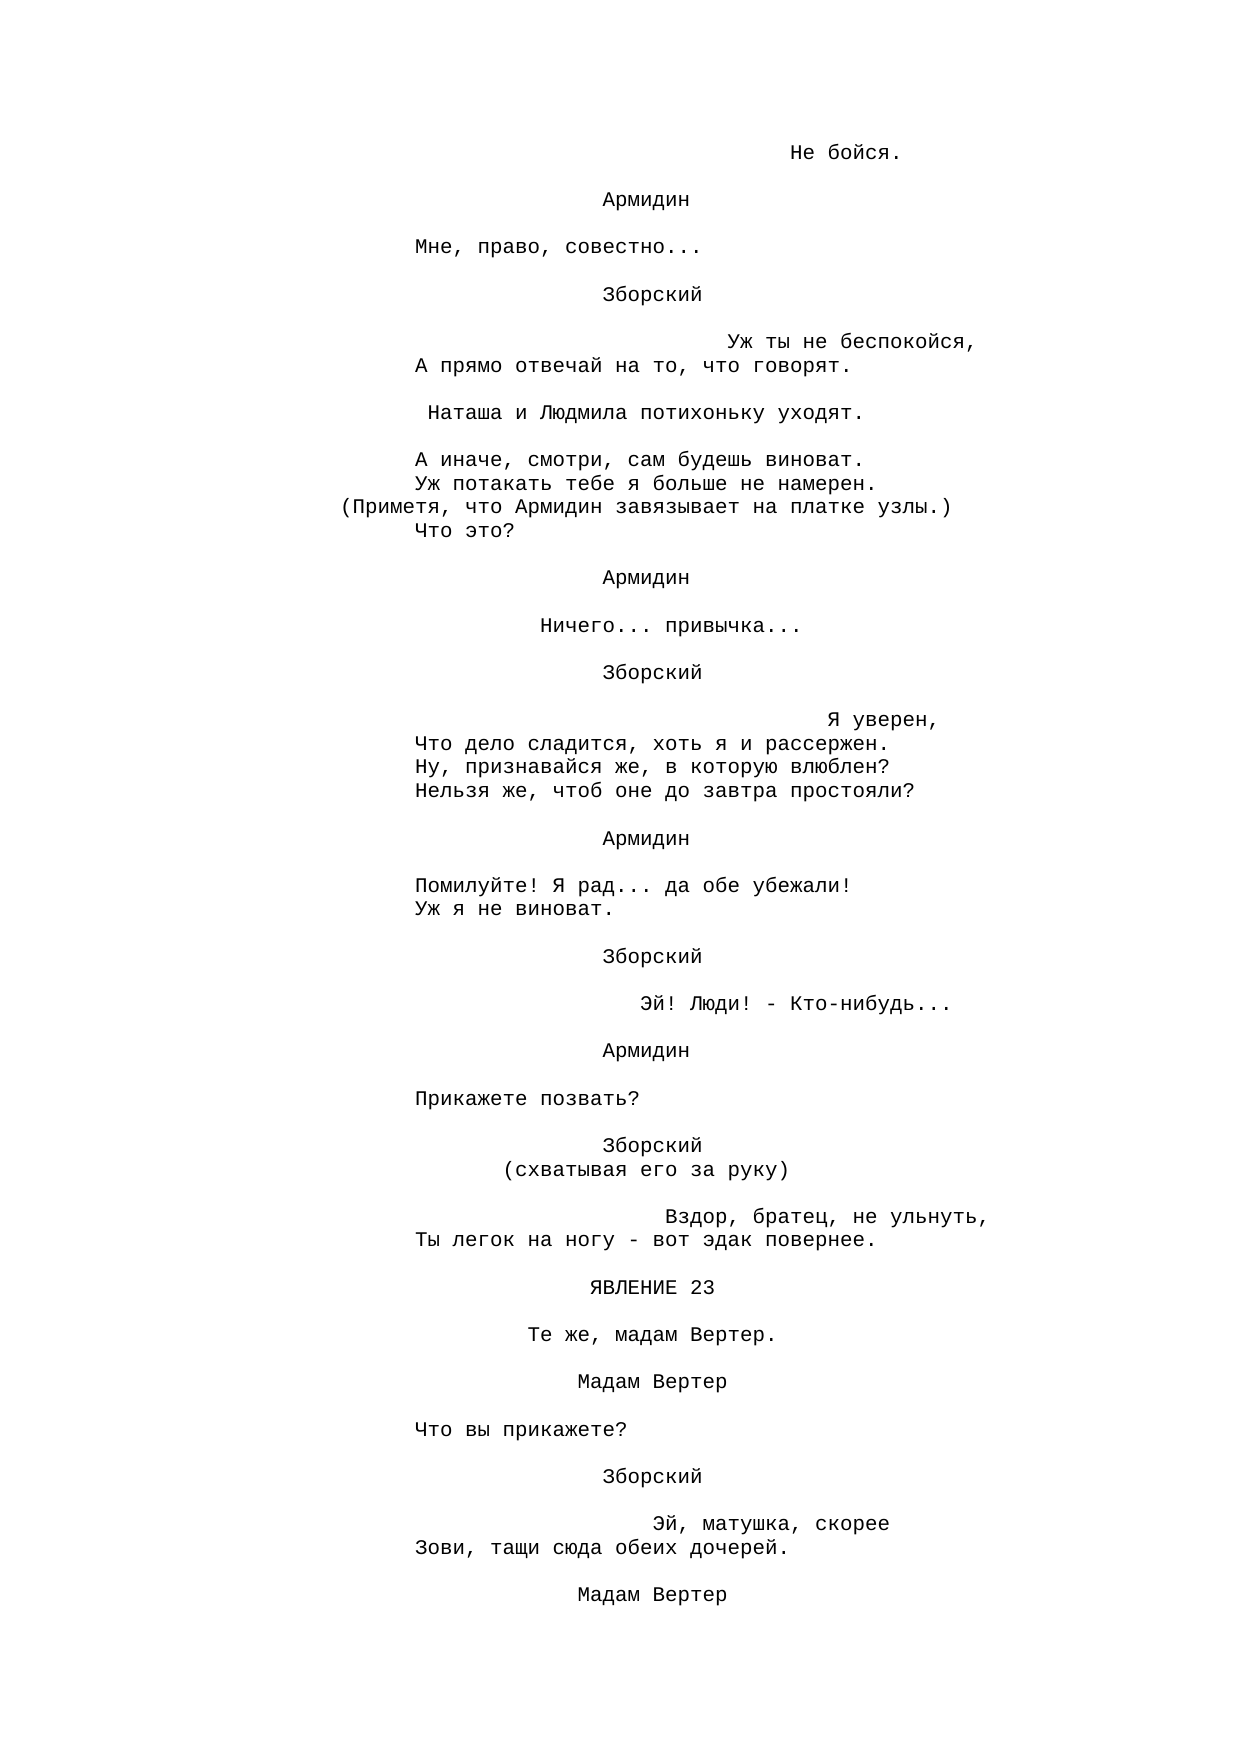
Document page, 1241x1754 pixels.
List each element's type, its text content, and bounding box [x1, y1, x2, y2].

text Армидин [177, 567, 1152, 591]
text Мне, право, совестно... [177, 236, 1152, 260]
text Зборский [177, 284, 1152, 307]
text Нельзя же, чтоб оне до завтра простояли? [177, 780, 1152, 804]
text Ну, признавайся же, в которую влюблен? [177, 757, 1152, 780]
text Не бойся. [177, 142, 1152, 165]
text Наташа и Людмила потихоньку уходят. [177, 402, 1152, 426]
text Зборский [177, 946, 1152, 969]
text Эй! Люди! - Кто-нибудь... [177, 993, 1152, 1017]
text Вздор, братец, не ульнуть, [177, 1206, 1152, 1229]
text Уж ты не беспокойся, [177, 331, 1152, 354]
text А иначе, смотри, сам будешь виноват. [177, 449, 1152, 473]
text Ничего... привычка... [177, 615, 1152, 638]
text Армидин [177, 189, 1152, 213]
text Ты легок на ногу - вот эдак повернее. [177, 1229, 1152, 1253]
text Помилуйте! Я рад... да обе убежали! [177, 875, 1152, 898]
text Те же, мадам Вертер. [177, 1324, 1152, 1348]
text Армидин [177, 827, 1152, 851]
text Что вы прикажете? [177, 1419, 1152, 1442]
text Что дело сладится, хоть я и рассержен. [177, 733, 1152, 757]
text (схватывая его за руку) [177, 1158, 1152, 1182]
text Зборский [177, 1466, 1152, 1489]
text Мадам Вертер [177, 1584, 1152, 1608]
text Эй, матушка, скорее [177, 1513, 1152, 1537]
text Прикажете позвать? [177, 1088, 1152, 1111]
text ЯВЛЕНИЕ 23 [177, 1277, 1152, 1300]
text (Приметя, что Армидин завязывает на платке узлы.) [177, 496, 1152, 520]
text Я уверен, [177, 709, 1152, 733]
text Зови, тащи сюда обеих дочерей. [177, 1537, 1152, 1561]
text Зборский [177, 1135, 1152, 1158]
text Зборский [177, 662, 1152, 686]
text А прямо отвечай на то, что говорят. [177, 354, 1152, 378]
text Что это? [177, 520, 1152, 544]
text Уж потакать тебе я больше не намерен. [177, 473, 1152, 496]
text Армидин [177, 1040, 1152, 1064]
text Мадам Вертер [177, 1371, 1152, 1395]
text Уж я не виноват. [177, 898, 1152, 922]
